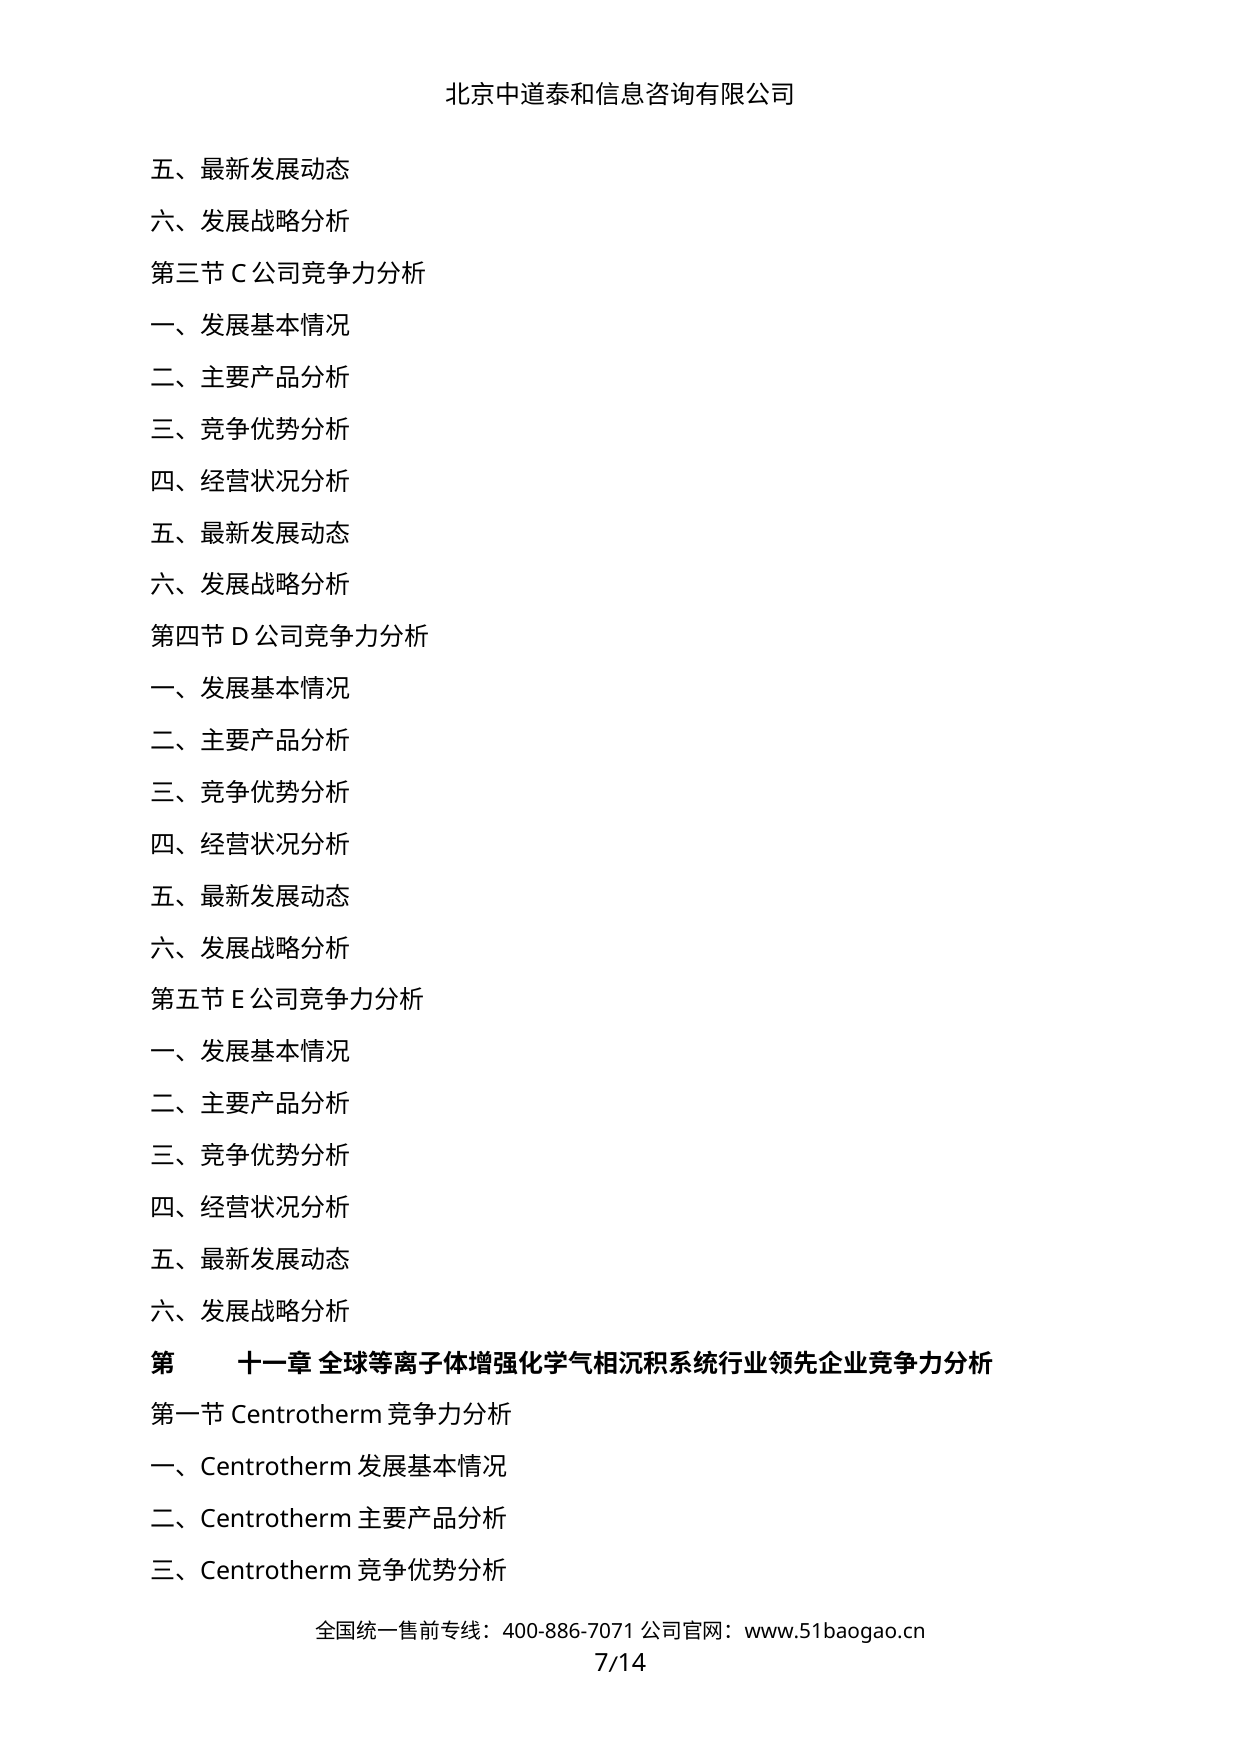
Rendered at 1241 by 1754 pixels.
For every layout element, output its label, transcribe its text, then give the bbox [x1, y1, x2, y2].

text 四、经营状况分析 [150, 1187, 1090, 1224]
text 六、发展战略分析 [150, 928, 1090, 964]
text 五、最新发展动态 [150, 876, 1090, 912]
text 一、发展基本情况 [150, 1032, 1090, 1068]
text 第五节 E公司竞争力分析 [150, 980, 1090, 1016]
text 四、经营状况分析 [150, 461, 1090, 497]
text 一、发展基本情况 [150, 306, 1090, 342]
text 一、发展基本情况 [150, 669, 1090, 705]
text 三、竞争优势分析 [150, 772, 1090, 809]
text 六、发展战略分析 [150, 202, 1090, 238]
text 三、竞争优势分析 [150, 409, 1090, 446]
text 五、最新发展动态 [150, 150, 1090, 186]
text 第三节 C公司竞争力分析 [150, 254, 1090, 290]
text 五、最新发展动态 [150, 1239, 1090, 1276]
text 三、Centrotherm竞争优势分析 [150, 1551, 1090, 1587]
text 二、主要产品分析 [150, 721, 1090, 757]
text 二、主要产品分析 [150, 1084, 1090, 1120]
text 二、主要产品分析 [150, 357, 1090, 394]
text 第四节 D公司竞争力分析 [150, 617, 1090, 653]
text 三、竞争优势分析 [150, 1136, 1090, 1172]
text 二、Centrotherm主要产品分析 [150, 1499, 1090, 1535]
text 四、经营状况分析 [150, 824, 1090, 861]
text 六、发展战略分析 [150, 1291, 1090, 1327]
text 五、最新发展动态 [150, 513, 1090, 549]
text 一、Centrotherm发展基本情况 [150, 1447, 1090, 1483]
text 第一节 Centrotherm竞争力分析 [150, 1395, 1090, 1431]
text 第 十一章 全球等离子体增强化学气相沉积系统行业领先企业竞争力分析 [150, 1343, 1090, 1379]
text 六、发展战略分析 [150, 565, 1090, 601]
